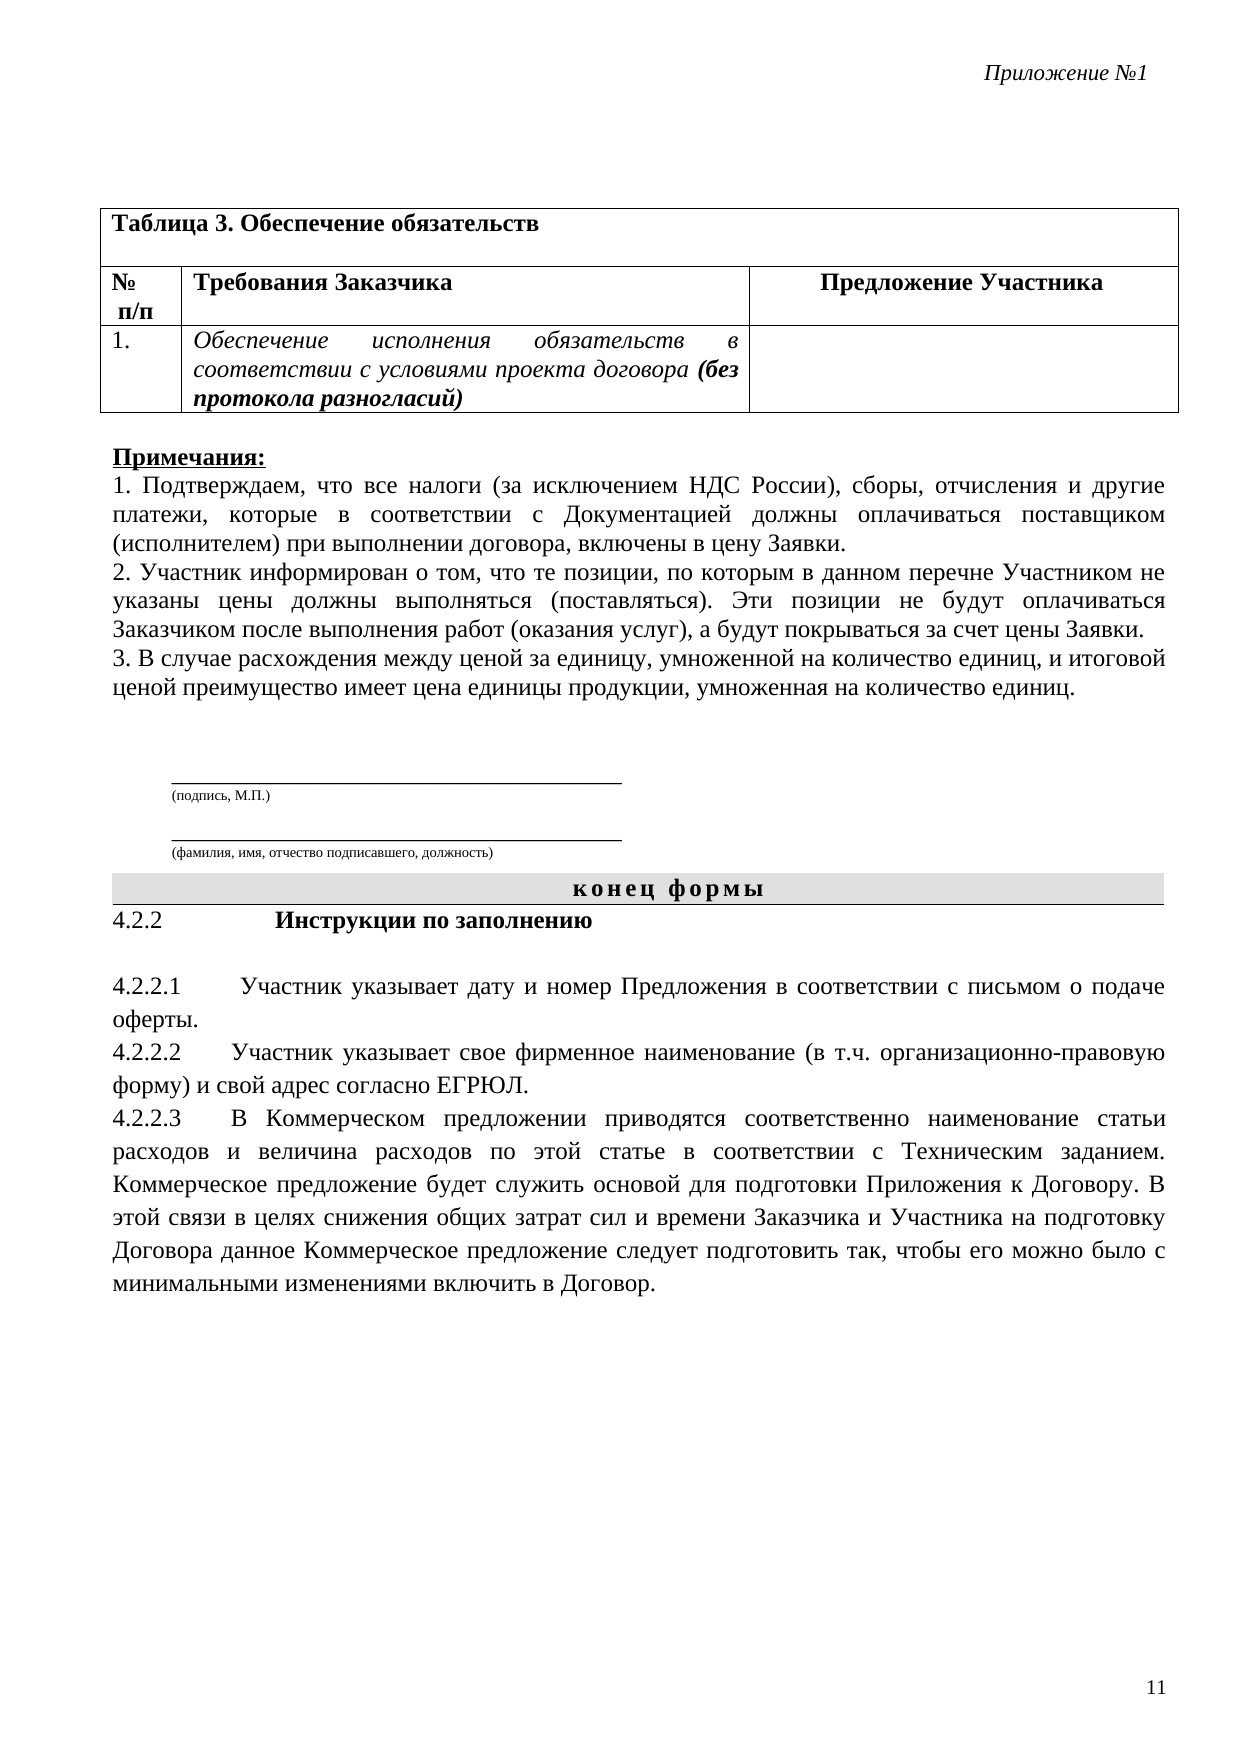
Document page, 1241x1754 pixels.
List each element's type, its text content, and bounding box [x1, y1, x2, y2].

text (фамилия, имя, отчество подписавшего, должность) [112, 844, 783, 873]
text Инструкции по заполнению [112, 905, 1167, 933]
table_header Таблица 3. Обеспечение обязательств [101, 209, 1178, 266]
text Примечания: [112, 442, 1167, 470]
text 1. Подтверждаем, что все налоги (за исключением НДС России), сборы, отчисления и другие платежи, которые в соответствии с Документацией должны оплачиваться поставщиком (исполнителем) при выполнении договора, включены в цену Заявки. [112, 470, 1167, 557]
text 3. В случае расхождения между ценой за единицу, умноженной на количество единиц, и итоговой ценой преимущество имеет цена единицы продукции, умноженная на количество единиц. [112, 643, 1167, 700]
text ____________________________________ [112, 815, 1167, 844]
text (подпись, М.П.) [112, 787, 783, 815]
table_cell [750, 326, 1178, 412]
text 2. Участник информирован о том, что те позиции, по которым в данном перечне Участником не указаны цены должны выполняться (поставляться). Эти позиции не будут оплачиваться Заказчиком после выполнения работ (оказания услуг), а будут покрываться за счет цены Заявки. [112, 557, 1167, 643]
table_cell Предложение Участника [750, 267, 1178, 324]
text ____________________________________ [112, 758, 1167, 787]
table_cell 1. [101, 326, 181, 412]
text конец формы [112, 873, 1164, 905]
text Участник указывает дату и номер Предложения в соответствии с письмом о подаче оферты. [112, 971, 1167, 1033]
text В Коммерческом предложении приводятся соответственно наименование статьи расходов и величина расходов по этой статье в соответствии с Техническим заданием. Коммерческое предложение будет служить основой для подготовки Приложения к Договору. В этой связи в целях снижения общих затрат сил и времени Заказчика и Участника на подготовку Договора данное Коммерческое предложение следует подготовить так, чтобы его можно было с минимальными изменениями включить в Договор. [112, 1103, 1167, 1297]
table_cell Требования Заказчика [182, 267, 749, 324]
table_cell Обеспечение исполнения обязательств в соответствии с условиями проекта договора (без протокола разногласий) [182, 326, 749, 412]
text Участник указывает свое фирменное наименование (в т.ч. организационно-правовую форму) и свой адрес согласно ЕГРЮЛ. [112, 1037, 1167, 1099]
table_cell № п/п [101, 267, 181, 324]
